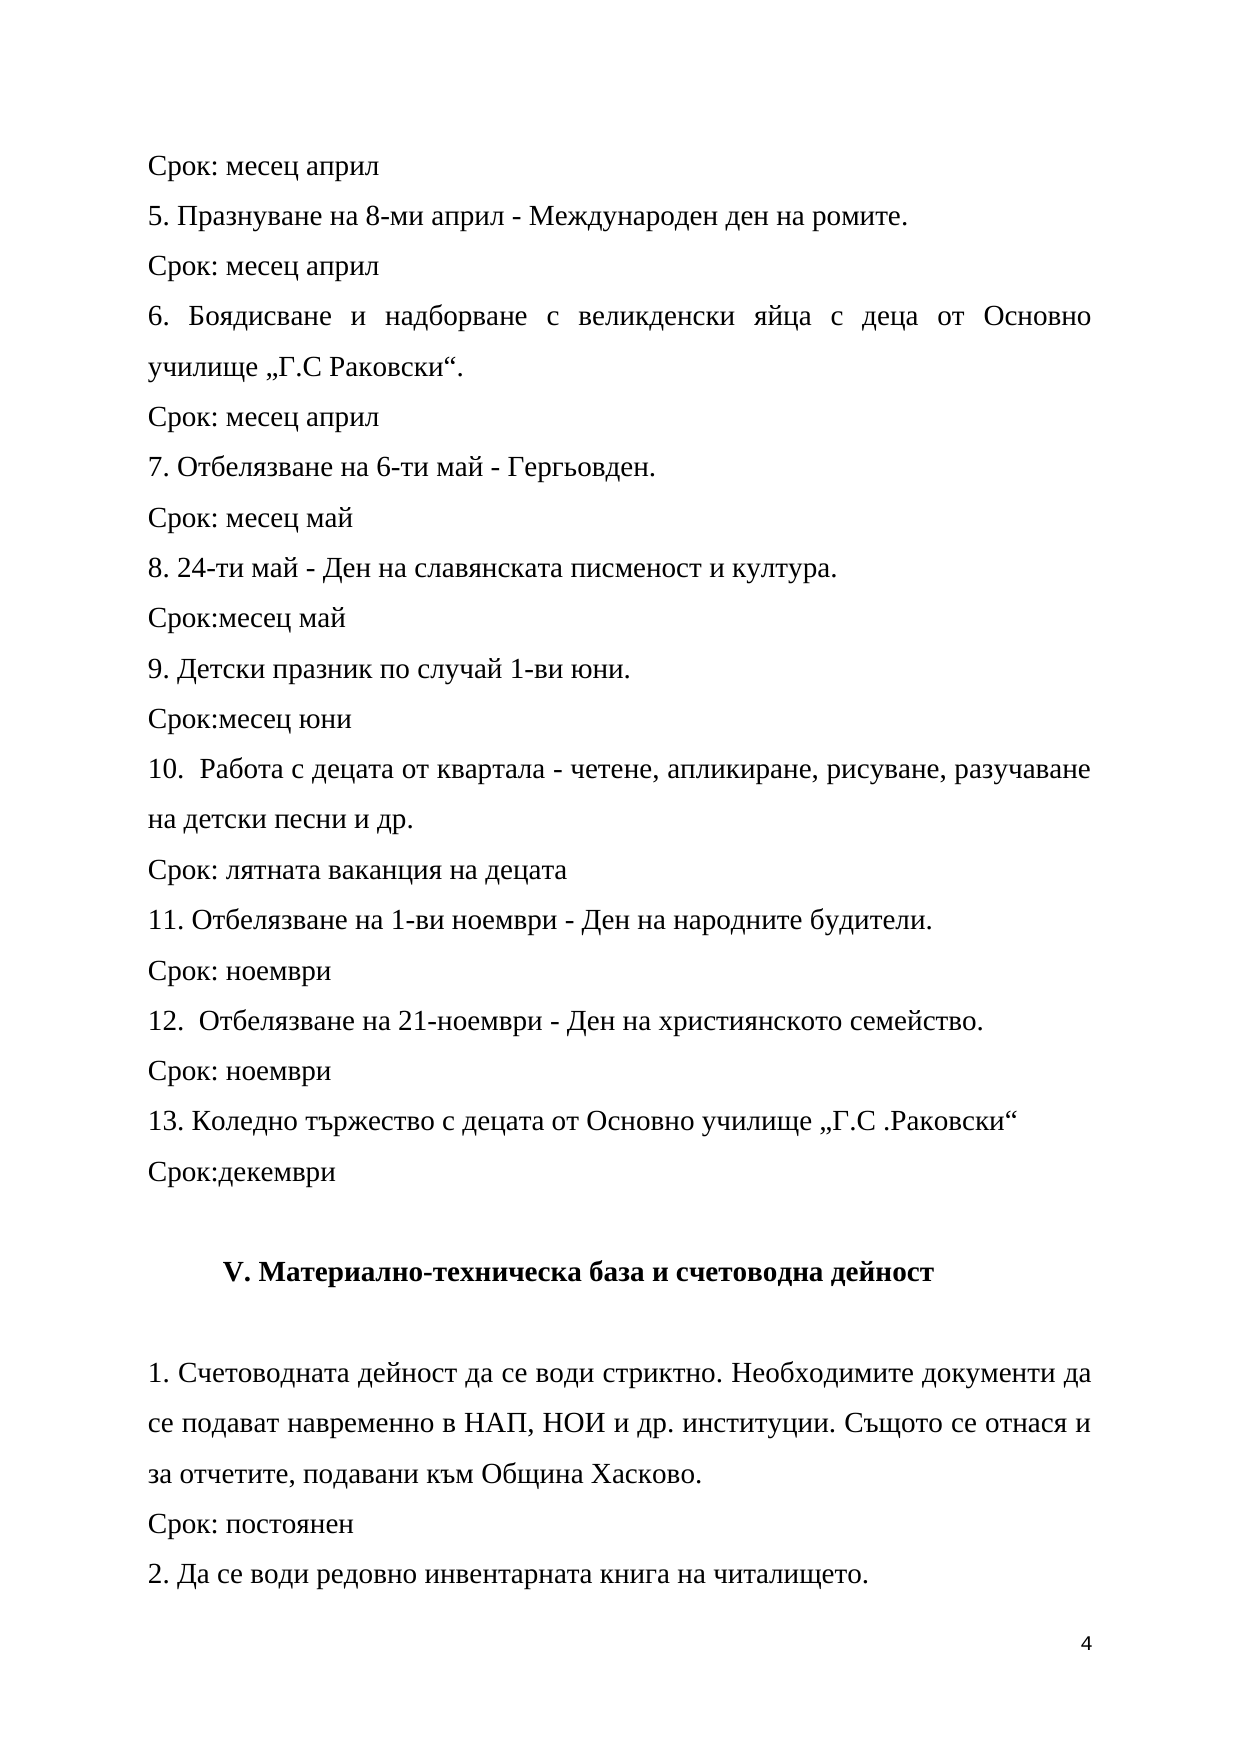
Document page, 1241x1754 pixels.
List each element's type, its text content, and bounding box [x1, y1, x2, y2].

text Срок: постоянен [148, 1506, 1093, 1539]
text Срок: месец април [148, 148, 1093, 181]
text 9. Детски празник по случай 1-ви юни. [148, 651, 1093, 684]
text 12. Отбелязване на 21-ноември - Ден на християнското семейство. [148, 1003, 1093, 1036]
text 1. Счетоводната дейност да се води стриктно. Необходимите документи да се подават навременно в НАП, НОИ и др. институции. Същото се отнася и за отчетите, подавани към Община Хасково. [148, 1355, 1093, 1489]
text Срок: месец април [148, 248, 1093, 282]
text 11. Отбелязване на 1-ви ноември - Ден на народните будители. [148, 902, 1093, 936]
text 10. Работа с децата от квартала - четене, апликиране, рисуване, разучаване на детски песни и др. [148, 751, 1093, 835]
text Срок:месец юни [148, 701, 1093, 734]
text Срок:декември [148, 1154, 1093, 1187]
text Срок: ноември [148, 1053, 1093, 1087]
text 6. Боядисване и надборване с великденски яйца с деца от Основно училище „Г.С Раковски“. [148, 298, 1093, 382]
text Срок: ноември [148, 953, 1093, 986]
text Срок: лятната ваканция на децата [148, 852, 1093, 886]
text 8. 24-ти май - Ден на славянската писменост и култура. [148, 550, 1093, 584]
text Срок: месец април [148, 399, 1093, 433]
text 5. Празнуване на 8-ми април - Международен ден на ромите. [148, 198, 1093, 231]
text 2. Да се води редовно инвентарната книга на читалището. [148, 1556, 1093, 1590]
text 7. Отбелязване на 6-ти май - Гергьовден. [148, 449, 1093, 483]
text Срок: месец май [148, 500, 1093, 533]
text 13. Коледно тържество с децата от Основно училище „Г.С .Раковски“ [148, 1103, 1093, 1137]
text V. Материално-техническа база и счетоводна дейност [148, 1254, 1093, 1288]
text Срок:месец май [148, 600, 1093, 634]
